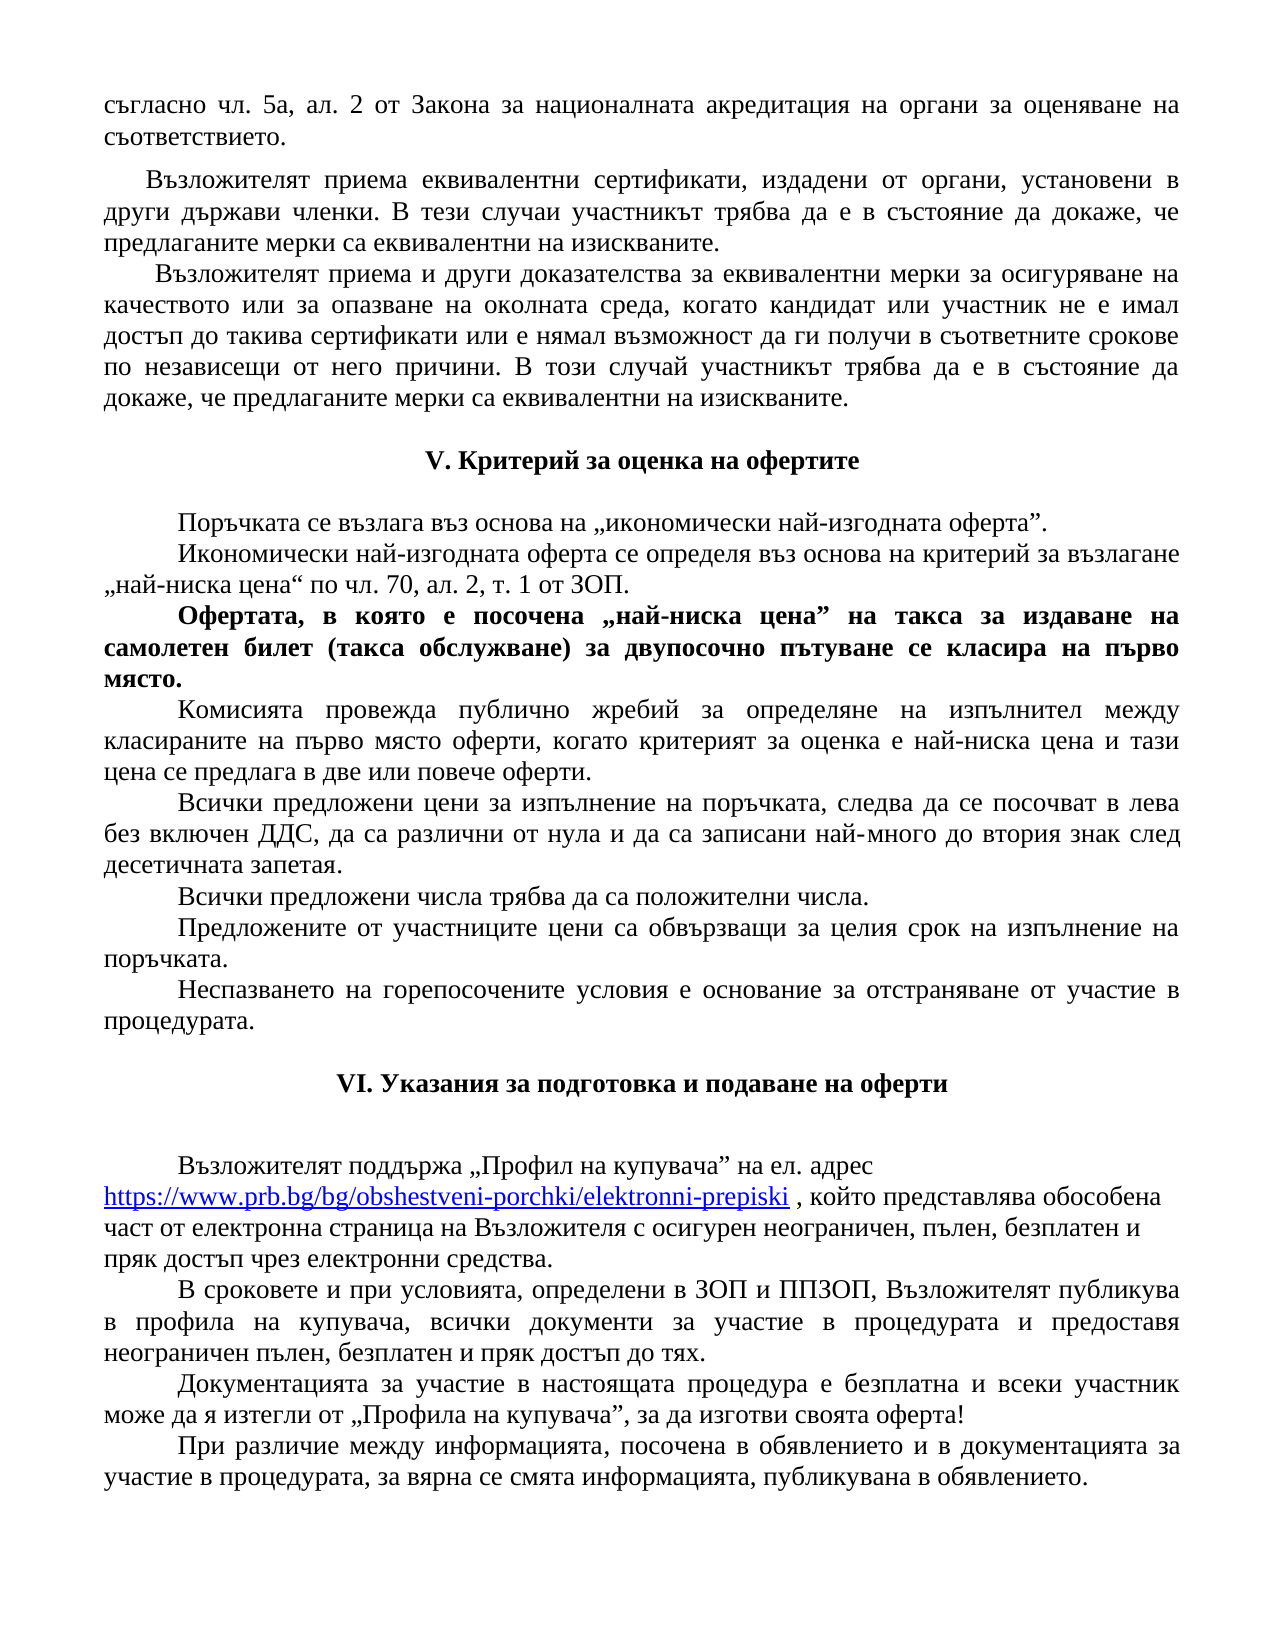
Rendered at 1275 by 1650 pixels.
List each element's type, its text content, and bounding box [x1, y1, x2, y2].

text Поръчката се възлага въз основа на „икономически най-изгодната оферта”. [103, 506, 1181, 537]
text Възложителят поддържа „Профил на купувача” на ел. адрес https://www.prb.bg/bg/obshestveni-porchki/elektronni-prepiski , който представлява обособена част от електронна страница на Възложителя с осигурен неограничен, пълен, безплатен и пряк достъп чрез електронни средства. [103, 1149, 1181, 1273]
text Офертата, в която е посочена „най-ниска цена” на такса за издаване на самолетен билет (такса обслужване) за двупосочно пътуване се класира на първо място. [103, 599, 1181, 693]
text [103, 89, 1181, 151]
subtitle V. Критерий за оценка на офертите [103, 444, 1181, 475]
text Възложителят приема и други доказателства за еквивалентни мерки за осигуряване на качеството или за опазване на околната среда, когато кандидат или участник не е имал достъп до такива сертификати или е нямал възможност да ги получи в съответните срокове по независещи от него причини. В този случай участникът трябва да е в състояние да докаже, че предлаганите мерки са еквивалентни на изискваните. [103, 257, 1181, 413]
text Всички предложени числа трябва да са положителни числа. [103, 880, 1181, 911]
text В сроковете и при условията, определени в ЗОП и ППЗОП, Възложителят публикува в профила на купувача, всички документи за участие в процедурата и предоставя неограничен пълен, безплатен и пряк достъп до тях. [103, 1273, 1181, 1367]
text Неспазването на горепосочените условия е основание за отстраняване от участие в процедурата. [103, 973, 1181, 1036]
text Възложителят приема еквивалентни сертификати, издадени от органи, установени в други държави членки. В тези случаи участникът трябва да е в състояние да докаже, че предлаганите мерки са еквивалентни на изискваните. [103, 163, 1181, 257]
text Всички предложени цени за изпълнение на поръчката, следва да се посочват в лева без включен ДДС, да са различни от нула и да са записани най-много до втория знак след десетичната запетая. [103, 786, 1181, 880]
text Документацията за участие в настоящата процедура е безплатна и всеки участник може да я изтегли от „Профила на купувача”, за да изготви своята оферта! [103, 1367, 1181, 1429]
text При различие между информацията, посочена в обявлението и в документацията за участие в процедурата, за вярна се смята информацията, публикувана в обявлението. [103, 1429, 1181, 1491]
text Предложените от участниците цени са обвързващи за целия срок на изпълнение на поръчката. [103, 911, 1181, 973]
subtitle VI. Указания за подготовка и подаване на оферти [103, 1067, 1181, 1098]
text Комисията провежда публично жребий за определяне на изпълнител между класираните на първо място оферти, когато критерият за оценка е най-ниска цена и тази цена се предлага в две или повече оферти. [103, 693, 1181, 786]
text Икономически най-изгодната оферта се определя въз основа на критерий за възлагане „най-ниска цена“ по чл. 70, ал. 2, т. 1 от ЗОП. [103, 537, 1181, 599]
